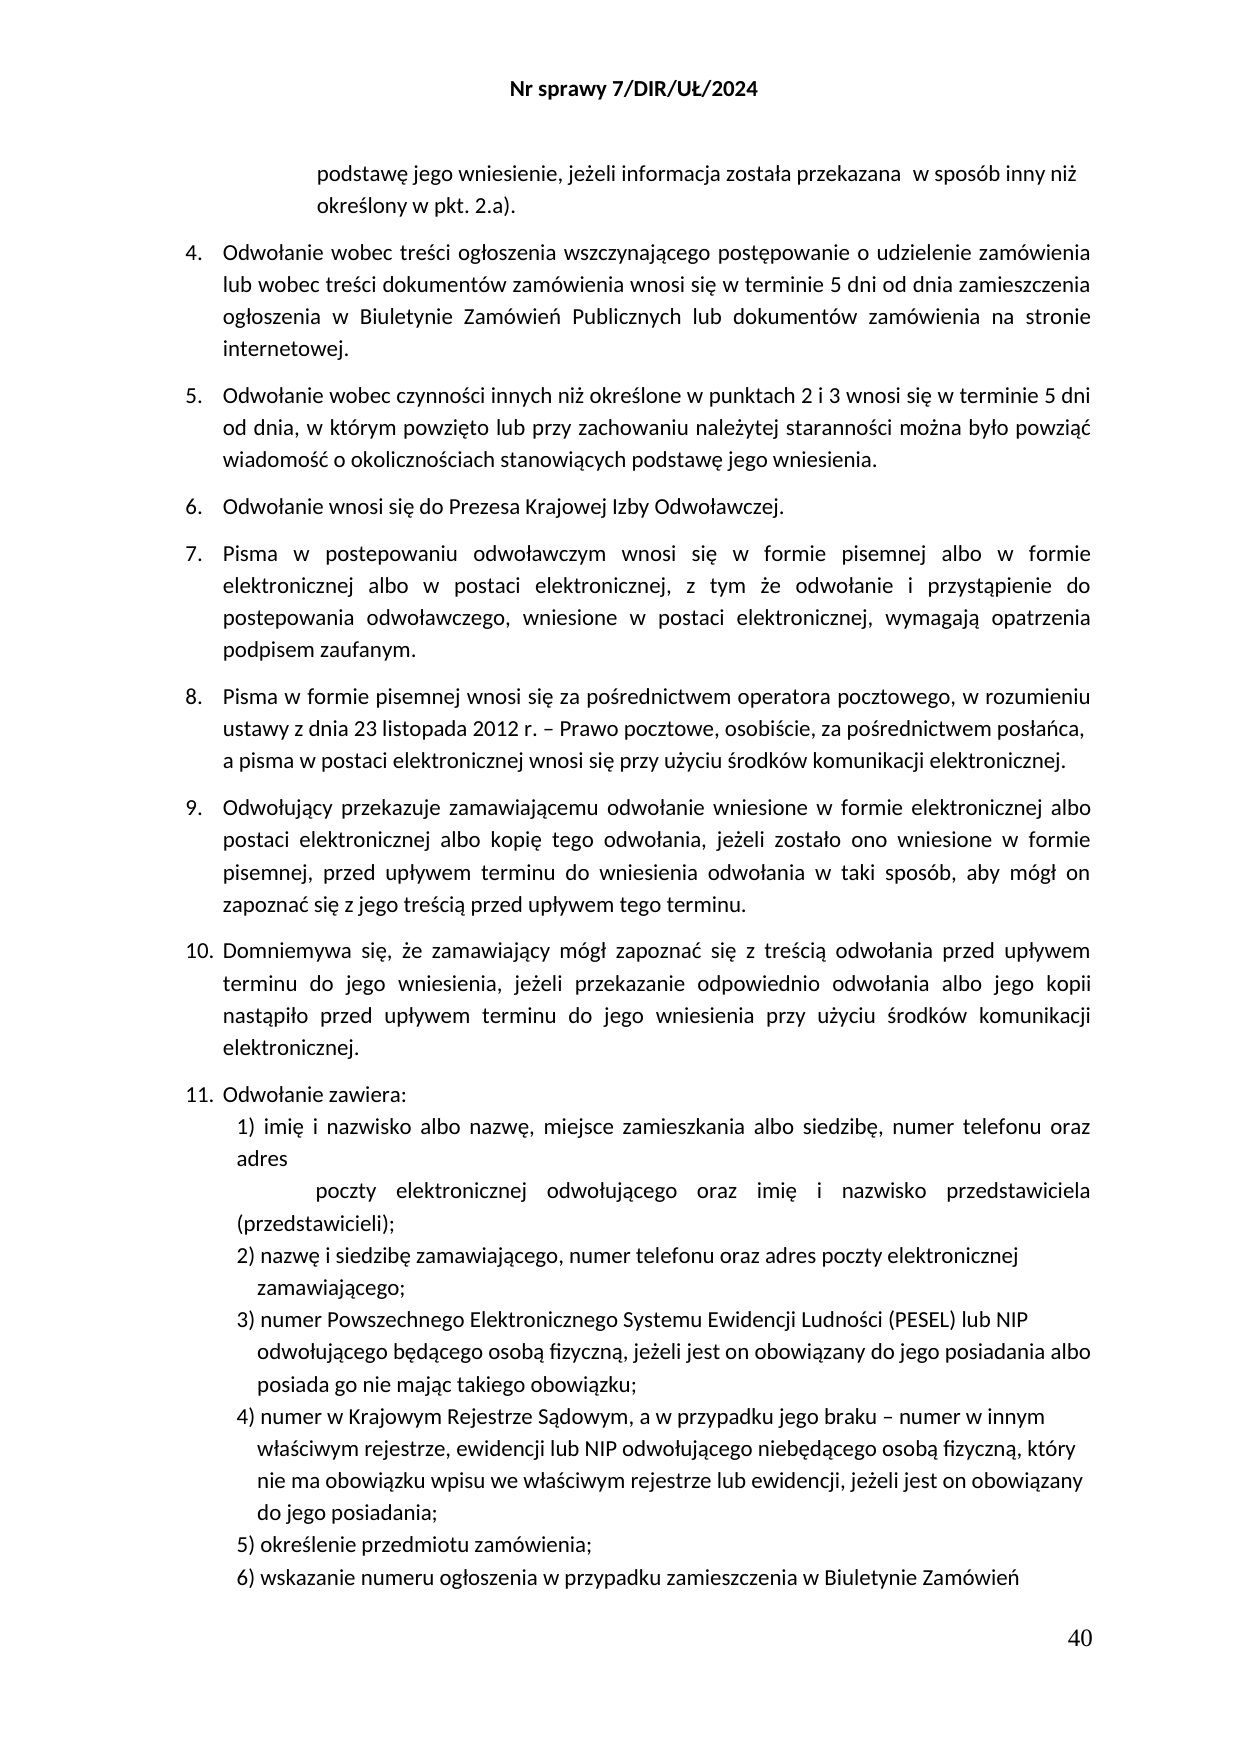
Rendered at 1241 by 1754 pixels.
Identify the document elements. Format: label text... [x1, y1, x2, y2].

list Odwołanie wnosi się do Prezesa Krajowej Izby Odwoławczej. [185, 492, 1092, 520]
text właściwym rejestrze, ewidencji lub NIP odwołującego niebędącego osobą fizyczną, który [236, 1434, 1092, 1462]
text do jego posiadania; [236, 1498, 1092, 1526]
list Odwołanie wobec czynności innych niż określone w punktach 2 i 3 wnosi się w terminie 5 dni od dnia, w którym powzięto lub przy zachowaniu należytej staranności można było powziąć wiadomość o okolicznościach stanowiących podstawę jego wniesienia. [185, 381, 1092, 473]
list Odwołanie wobec treści ogłoszenia wszczynającego postępowanie o udzielenie zamówienia lub wobec treści dokumentów zamówienia wnosi się w terminie 5 dni od dnia zamieszczenia ogłoszenia w Biuletynie Zamówień Publicznych lub dokumentów zamówienia na stronie internetowej. [185, 238, 1092, 362]
list Pisma w formie pisemnej wnosi się za pośrednictwem operatora pocztowego, w rozumieniu ustawy z dnia 23 listopada 2012 r. – Prawo pocztowe, osobiście, za pośrednictwem posłańca, a pisma w postaci elektronicznej wnosi się przy użyciu środków komunikacji elektronicznej. [185, 682, 1092, 774]
text podstawę jego wniesienie, jeżeli informacja została przekazana w sposób inny niż [281, 159, 1092, 187]
text posiada go nie mając takiego obowiązku; [236, 1370, 1092, 1398]
list Odwołujący przekazuje zamawiającemu odwołanie wniesione w formie elektronicznej albo postaci elektronicznej albo kopię tego odwołania, jeżeli zostało ono wniesione w formie pisemnej, przed upływem terminu do wniesienia odwołania w taki sposób, aby mógł on zapoznać się z jego treścią przed upływem tego terminu. [185, 793, 1092, 918]
text odwołującego będącego osobą fizyczną, jeżeli jest on obowiązany do jego posiadania albo [236, 1337, 1092, 1366]
text 5) określenie przedmiotu zamówienia; [236, 1531, 1092, 1559]
text 3) numer Powszechnego Elektronicznego Systemu Ewidencji Ludności (PESEL) lub NIP [236, 1305, 1092, 1333]
text 6) wskazanie numeru ogłoszenia w przypadku zamieszczenia w Biuletynie Zamówień [236, 1563, 1092, 1591]
text nie ma obowiązku wpisu we właściwym rejestrze lub ewidencji, jeżeli jest on obowiązany [236, 1466, 1092, 1494]
list Domniemywa się, że zamawiający mógł zapoznać się z treścią odwołania przed upływem terminu do jego wniesienia, jeżeli przekazanie odpowiednio odwołania albo jego kopii nastąpiło przed upływem terminu do jego wniesienia przy użyciu środków komunikacji elektronicznej. [185, 937, 1092, 1061]
text 4) numer w Krajowym Rejestrze Sądowym, a w przypadku jego braku – numer w innym [236, 1402, 1092, 1430]
text zamawiającego; [236, 1273, 1092, 1301]
text określony w pkt. 2.a). [281, 191, 1092, 219]
list Pisma w postepowaniu odwoławczym wnosi się w formie pisemnej albo w formie elektronicznej albo w postaci elektronicznej, z tym że odwołanie i przystąpienie do postepowania odwoławczego, wniesione w postaci elektronicznej, wymagają opatrzenia podpisem zaufanym. [185, 539, 1092, 663]
list Odwołanie zawiera: [185, 1080, 1092, 1108]
text 2) nazwę i siedzibę zamawiającego, numer telefonu oraz adres poczty elektronicznej [236, 1241, 1092, 1269]
text 1) imię i nazwisko albo nazwę, miejsce zamieszkania albo siedzibę, numer telefonu oraz adres poczty elektronicznej odwołującego oraz imię i nazwisko przedstawiciela (przedstawicieli); [236, 1112, 1092, 1237]
